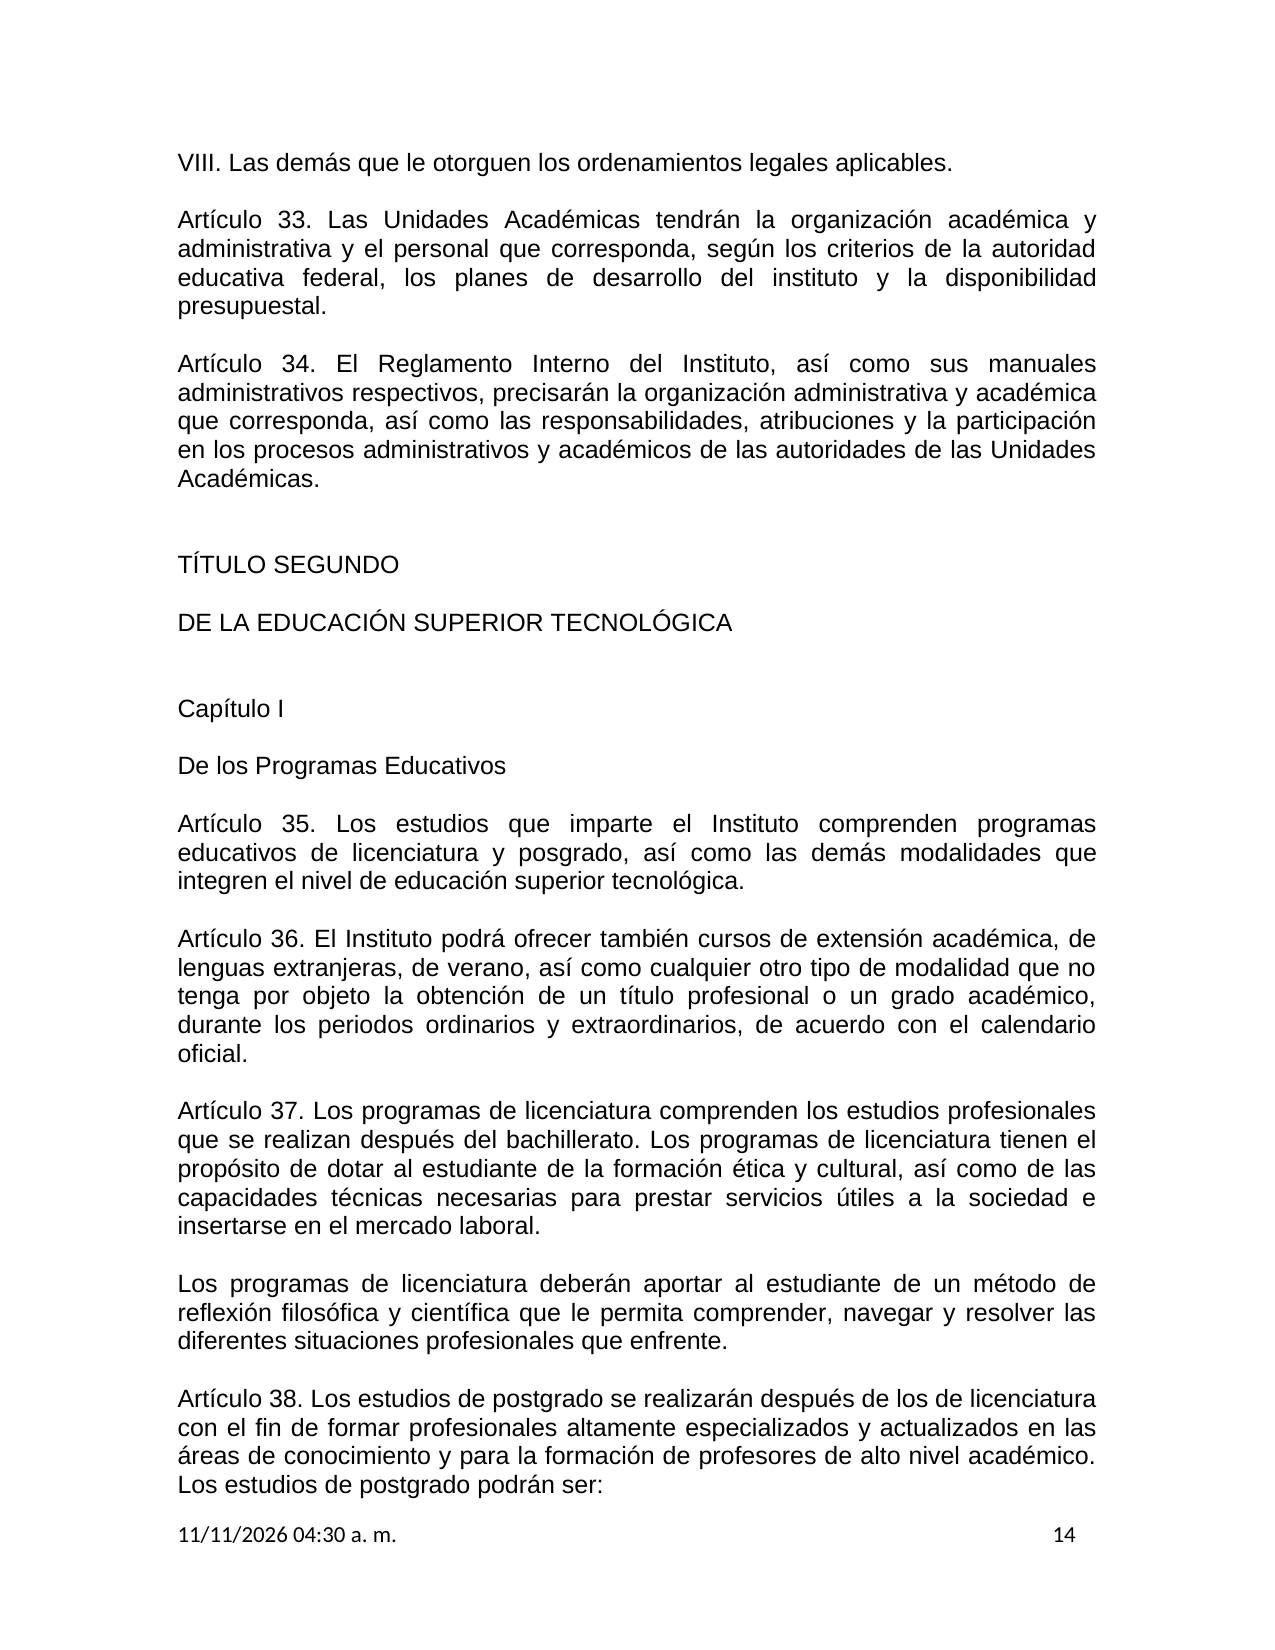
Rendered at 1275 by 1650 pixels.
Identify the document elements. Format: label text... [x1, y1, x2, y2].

text Artículo 35. Los estudios que imparte el Instituto comprenden programas educativos de licenciatura y posgrado, así como las demás modalidades que integren el nivel de educación superior tecnológica. [177, 809, 1098, 895]
text Artículo 34. El Reglamento Interno del Instituto, así como sus manuales administrativos respectivos, precisarán la organización administrativa y académica que corresponda, así como las responsabilidades, atribuciones y la participación en los procesos administrativos y académicos de las autoridades de las Unidades Académicas. [177, 349, 1098, 493]
text Artículo 36. El Instituto podrá ofrecer también cursos de extensión académica, de lenguas extranjeras, de verano, así como cualquier otro tipo de modalidad que no tenga por objeto la obtención de un título profesional o un grado académico, durante los periodos ordinarios y extraordinarios, de acuerdo con el calendario oficial. [177, 924, 1098, 1068]
text Los programas de licenciatura deberán aportar al estudiante de un método de reflexión filosófica y científica que le permita comprender, navegar y resolver las diferentes situaciones profesionales que enfrente. [177, 1269, 1098, 1355]
text Capítulo I [177, 694, 1098, 723]
text Artículo 38. Los estudios de postgrado se realizarán después de los de licenciatura con el fin de formar profesionales altamente especializados y actualizados en las áreas de conocimiento y para la formación de profesores de alto nivel académico. Los estudios de postgrado podrán ser: [177, 1384, 1098, 1499]
text Artículo 37. Los programas de licenciatura comprenden los estudios profesionales que se realizan después del bachillerato. Los programas de licenciatura tienen el propósito de dotar al estudiante de la formación ética y cultural, así como de las capacidades técnicas necesarias para prestar servicios útiles a la sociedad e insertarse en el mercado laboral. [177, 1096, 1098, 1240]
text TÍTULO SEGUNDO [177, 550, 1098, 579]
text Artículo 33. Las Unidades Académicas tendrán la organización académica y administrativa y el personal que corresponda, según los criterios de la autoridad educativa federal, los planes de desarrollo del instituto y la disponibilidad presupuestal. [177, 205, 1098, 320]
text VIII. Las demás que le otorguen los ordenamientos legales aplicables. [177, 148, 1098, 176]
text De los Programas Educativos [177, 751, 1098, 780]
text DE LA EDUCACIÓN SUPERIOR TECNOLÓGICA [177, 608, 1098, 636]
